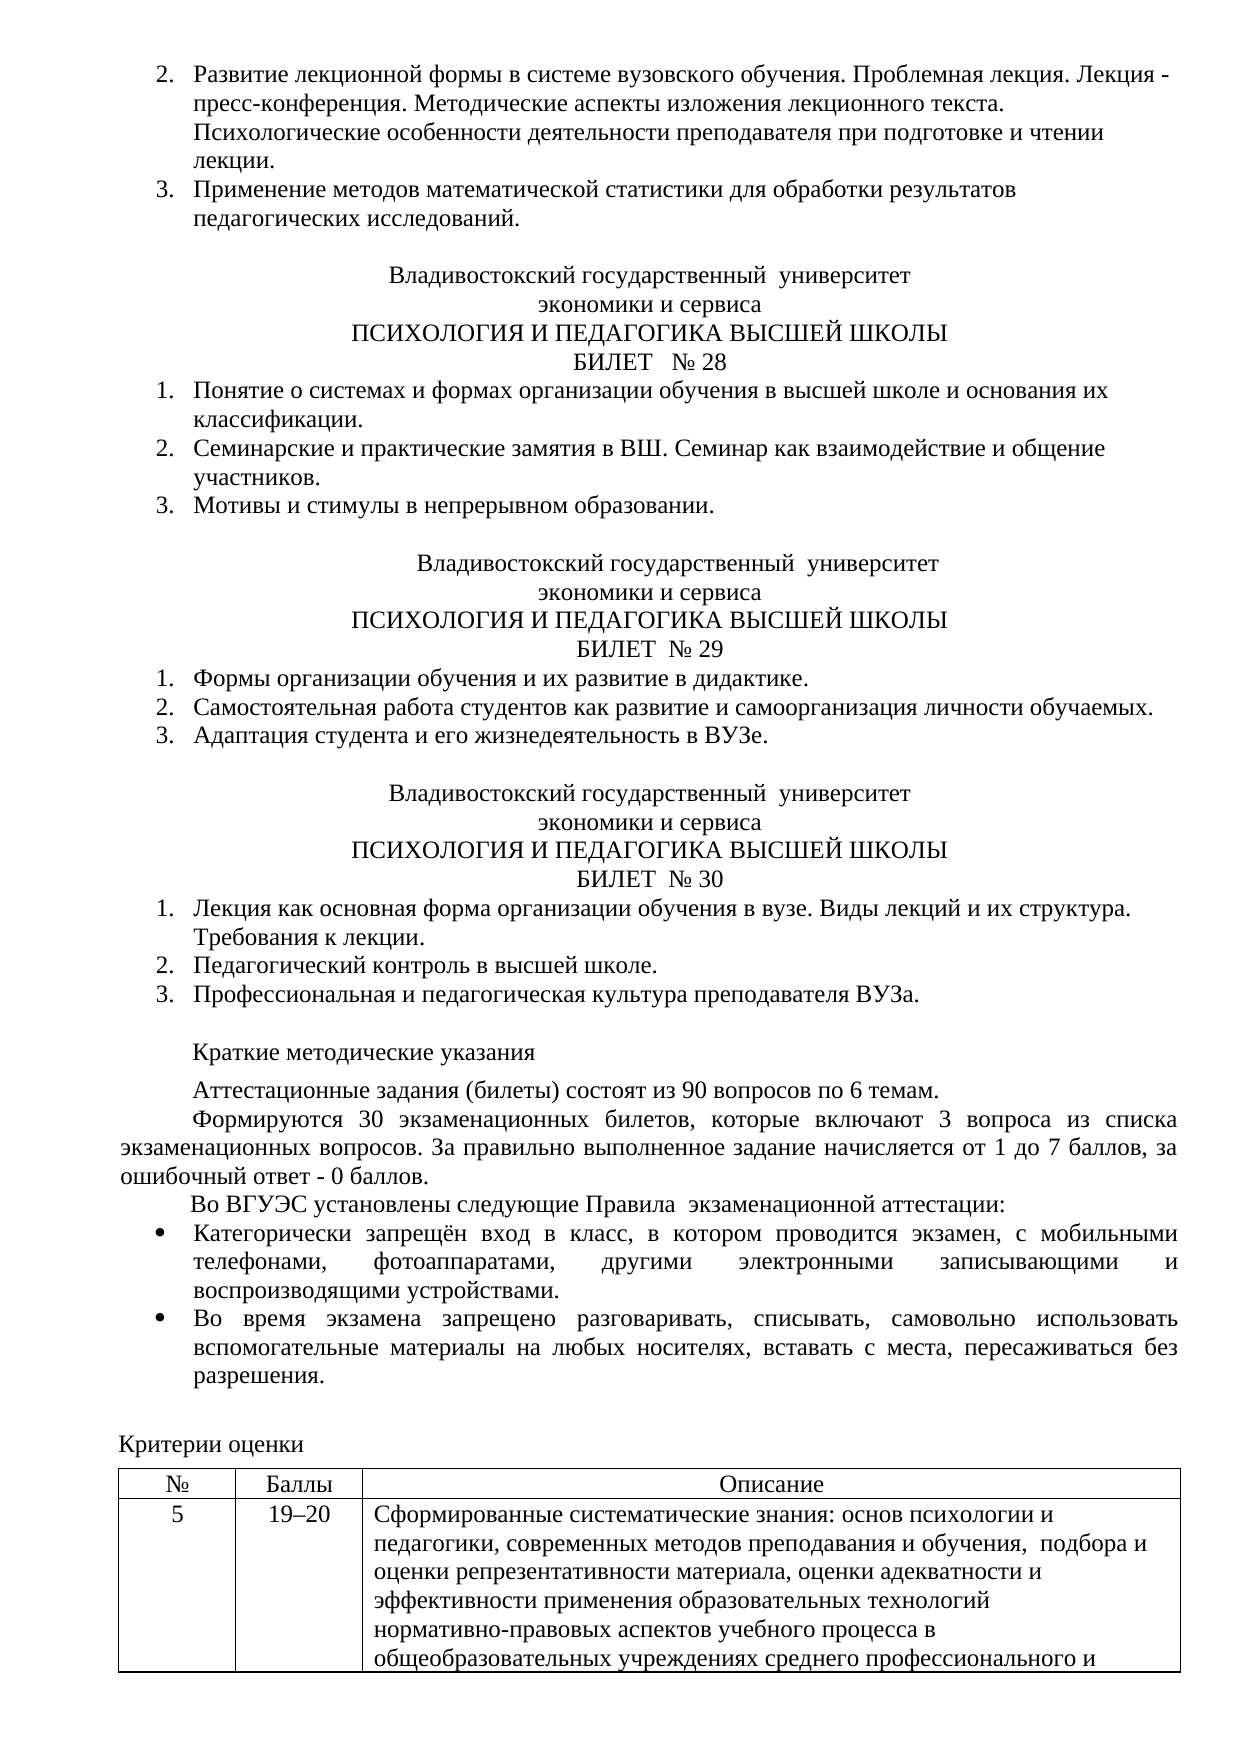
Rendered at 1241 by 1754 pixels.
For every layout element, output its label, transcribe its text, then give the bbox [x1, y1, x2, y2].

text Формируются 30 экзаменационных билетов, которые включают 3 вопроса из списка экзаменационных вопросов. За правильно выполненное задание начисляется от 1 до 7 баллов, за ошибочный ответ - 0 баллов. [120, 1104, 1179, 1190]
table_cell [363, 1499, 1180, 1671]
table_header Баллы [236, 1469, 362, 1498]
text ПСИХОЛОГИЯ И ПЕДАГОГИКА ВЫСШЕЙ ШКОЛЫ [118, 835, 1181, 864]
text ПСИХОЛОГИЯ И ПЕДАГОГИКА ВЫСШЕЙ ШКОЛЫ [118, 605, 1181, 634]
text ПСИХОЛОГИЯ И ПЕДАГОГИКА ВЫСШЕЙ ШКОЛЫ [118, 318, 1181, 347]
table_cell 5 [119, 1499, 235, 1671]
text Во ВГУЭС установлены следующие Правила экзаменационной аттестации: [118, 1190, 1181, 1218]
text БИЛЕТ № 28 [118, 347, 1181, 375]
text Аттестационные задания (билеты) состоят из 90 вопросов по 6 темам. [120, 1076, 1181, 1104]
text Владивостокский государственный университет [118, 778, 1181, 807]
table_header Описание [363, 1469, 1180, 1498]
text экономики и сервиса [118, 289, 1181, 318]
list Формы организации обучения и их развитие в дидактике. [156, 663, 1181, 692]
text экономики и сервиса [118, 807, 1181, 835]
text Критерии оценки [118, 1429, 1181, 1458]
list Педагогический контроль в высшей школе. [156, 950, 1181, 979]
list Лекция как основная форма организации обучения в вузе. Виды лекций и их структура. Требования к лекции. [156, 893, 1181, 950]
list Развитие лекционной формы в системе вузовского обучения. Проблемная лекция. Лекция - пресс-конференция. Методические аспекты изложения лекционного текста. Психологические особенности деятельности преподавателя при подготовке и чтении лекции. [156, 59, 1181, 174]
text БИЛЕТ № 30 [118, 864, 1181, 893]
text Краткие методические указания [118, 1037, 1181, 1065]
table_header № [119, 1469, 235, 1498]
list Во время экзамена запрещено разговаривать, списывать, самовольно использовать вспомогательные материалы на любых носителях, вставать с места, пересаживаться без разрешения. [156, 1304, 1179, 1390]
list Семинарские и практические замятия в ВШ. Семинар как взаимодействие и общение участников. [156, 433, 1181, 490]
list Применение методов математической статистики для обработки результатов педагогических исследований. [156, 174, 1181, 232]
list Профессиональная и педагогическая культура преподавателя ВУЗа. [156, 979, 1181, 1008]
text Владивостокский государственный университет [118, 260, 1181, 289]
list Понятие о системах и формах организации обучения в высшей школе и основания их классификации. [156, 375, 1181, 433]
list Мотивы и стимулы в непрерывном образовании. [156, 490, 1181, 519]
text Владивостокский государственный университет [118, 548, 1181, 577]
list Адаптация студента и его жизнедеятельность в ВУЗе. [156, 720, 1181, 749]
table_cell 19–20 [236, 1499, 362, 1671]
list Категорически запрещён вход в класс, в котором проводится экзамен, с мобильными телефонами, фотоаппаратами, другими электронными записывающими и воспроизводящими устройствами. [156, 1218, 1179, 1304]
text БИЛЕТ № 29 [118, 634, 1181, 663]
text экономики и сервиса [118, 577, 1181, 605]
list Самостоятельная работа студентов как развитие и самоорганизация личности обучаемых. [156, 692, 1181, 720]
